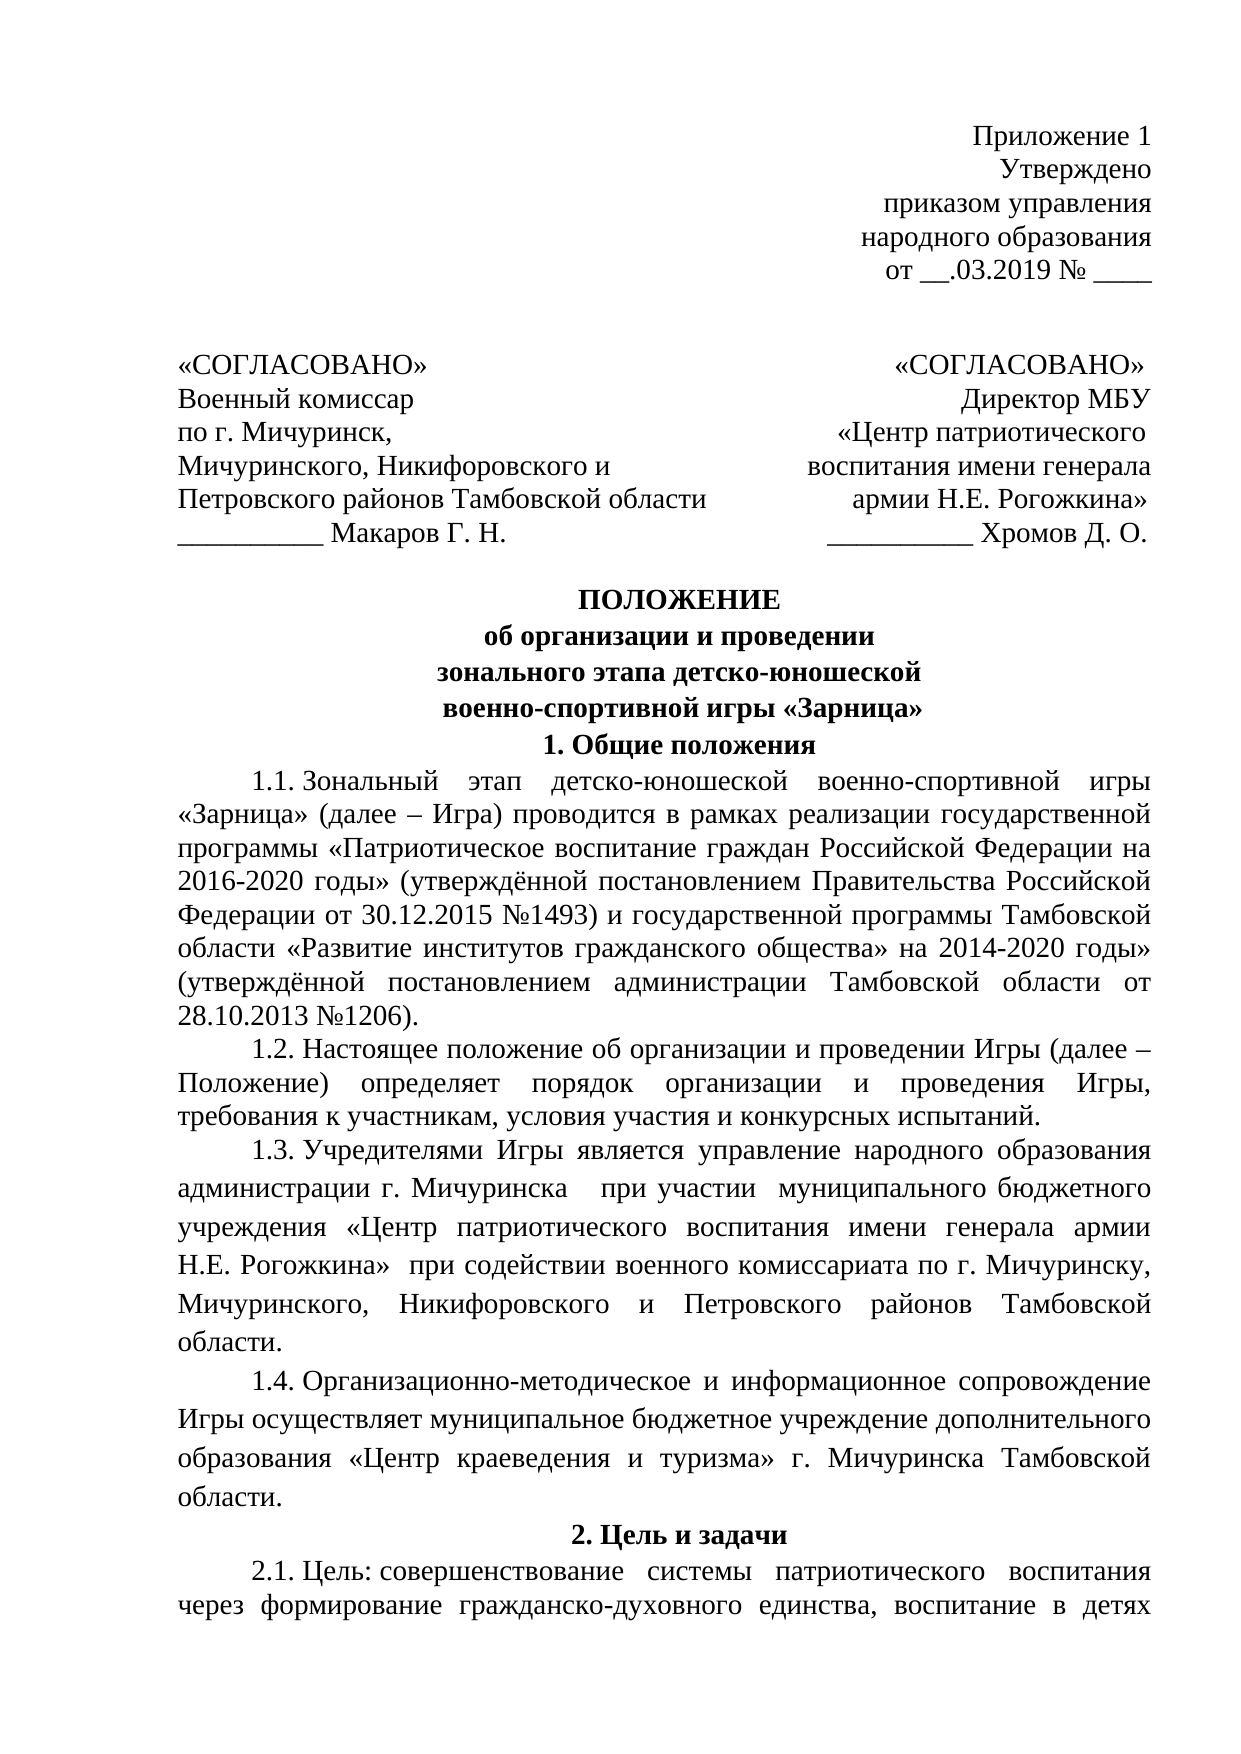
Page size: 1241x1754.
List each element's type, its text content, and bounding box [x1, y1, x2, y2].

text об организации и проведении [207, 618, 1152, 652]
text «СОГЛАСОВАНО» «СОГЛАСОВАНО» Военный комиссар Директор МБУ [177, 347, 1152, 414]
text от __.03.2019 № ____ [177, 252, 1152, 286]
text по г. Мичуринск, «Центр патриотического [177, 414, 1152, 448]
text Утверждено [177, 152, 1152, 185]
text 1.3. Учредителями Игры является управление народного образования администрации г. Мичуринска при участии муниципального бюджетного учреждения «Центр патриотического воспитания имени генерала армии Н.Е. Рогожкина» при содействии военного комиссариата по г. Мичуринску, Мичуринского, Никифоровского и Петровского районов Тамбовской области. [177, 1132, 1152, 1358]
text 1. Общие положения [207, 727, 1152, 760]
text приказом управления [177, 185, 1152, 219]
text 1.2. Настоящее положение об организации и проведении Игры (далее – Положение) определяет порядок организации и проведения Игры, требования к участникам, условия участия и конкурсных испытаний. [177, 1031, 1152, 1132]
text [177, 1553, 1152, 1621]
text народного образования [177, 219, 1152, 252]
text Мичуринского, Никифоровского и воспитания имени генерала [177, 448, 1152, 482]
text ПОЛОЖЕНИЕ [207, 582, 1152, 616]
text 1.1. Зональный этап детско-юношеской военно-спортивной игры «Зарница» (далее – Игра) проводится в рамках реализации государственной программы «Патриотическое воспитание граждан Российской Федерации на 2016-2020 годы» (утверждённой постановлением Правительства Российской Федерации от 30.12.2015 №1493) и государственной программы Тамбовской области «Развитие институтов гражданского общества» на 2014-2020 годы» (утверждённой постановлением администрации Тамбовской области от 28.10.2013 №1206). [177, 763, 1152, 1031]
text Петровского районов Тамбовской области армии Н.Е. Рогожкина» [177, 482, 1152, 515]
text __________ Макаров Г. Н. __________ Хромов Д. О. [177, 515, 1152, 549]
text 2. Цель и задачи [207, 1517, 1152, 1551]
text зонального этапа детско-юношеской военно-спортивной игры «Зарница» [207, 654, 1152, 724]
text 1.4. Организационно-методическое и информационное сопровождение Игры осуществляет муниципальное бюджетное учреждение дополнительного образования «Центр краеведения и туризма» г. Мичуринска Тамбовской области. [177, 1363, 1152, 1512]
text Приложение 1 [177, 118, 1152, 152]
